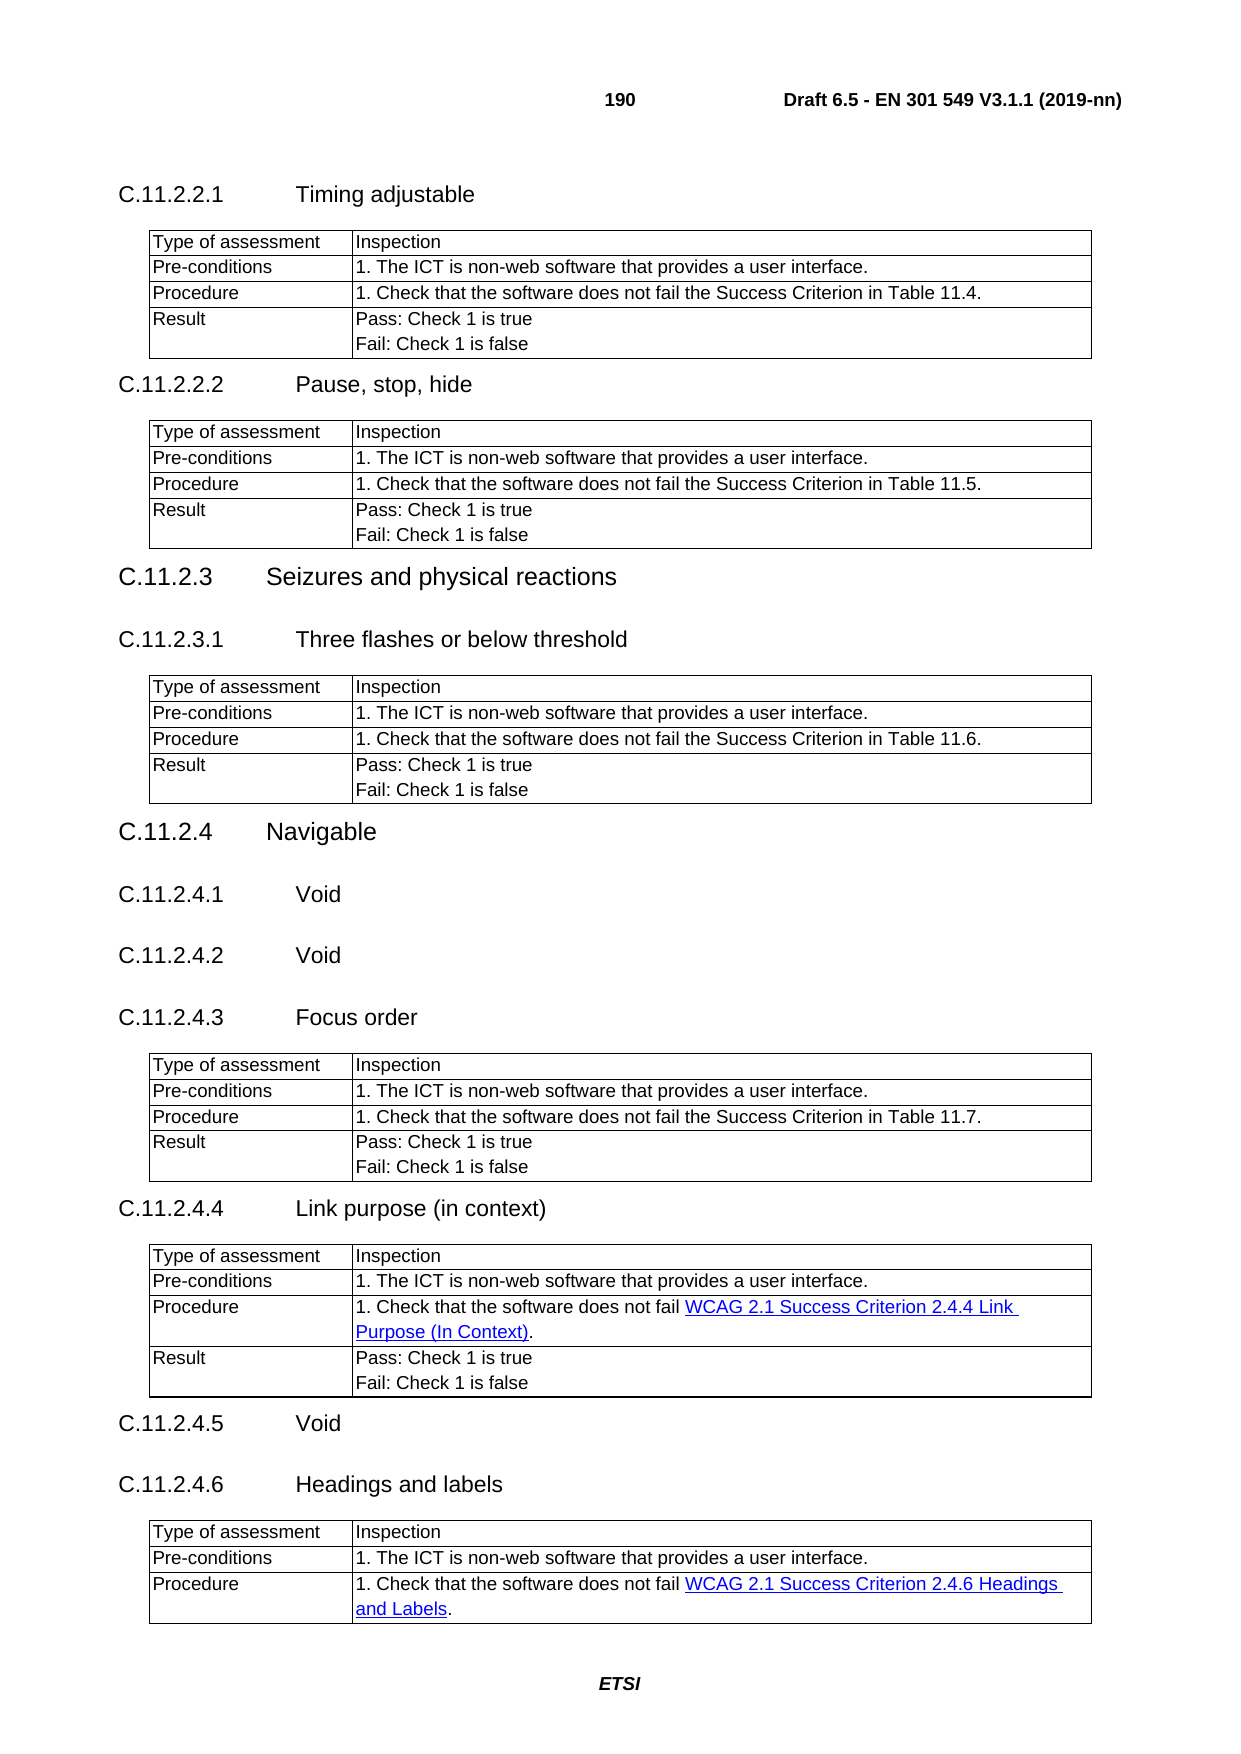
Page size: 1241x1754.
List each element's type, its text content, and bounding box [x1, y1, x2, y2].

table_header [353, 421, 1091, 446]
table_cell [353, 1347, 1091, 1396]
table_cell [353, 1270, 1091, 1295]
subtitle C.11.2.4.6 Headings and labels [118, 1471, 1122, 1498]
subtitle C.11.2.4.1 Void [118, 881, 1122, 907]
subtitle C.11.2.2.1 Timing adjustable [118, 181, 1122, 207]
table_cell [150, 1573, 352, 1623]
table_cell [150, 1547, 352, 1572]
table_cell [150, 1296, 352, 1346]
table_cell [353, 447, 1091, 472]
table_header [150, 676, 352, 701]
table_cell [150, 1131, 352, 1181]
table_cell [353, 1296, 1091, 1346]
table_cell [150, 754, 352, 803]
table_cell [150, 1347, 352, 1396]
subtitle C.11.2.3.1 Three flashes or below threshold [118, 626, 1122, 652]
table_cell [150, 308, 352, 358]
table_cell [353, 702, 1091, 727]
subtitle C.11.2.4.4 Link purpose (in context) [118, 1194, 1122, 1221]
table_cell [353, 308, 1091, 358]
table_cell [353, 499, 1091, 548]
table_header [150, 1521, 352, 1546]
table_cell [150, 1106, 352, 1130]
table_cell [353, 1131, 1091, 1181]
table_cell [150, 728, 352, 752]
subtitle C.11.2.2.2 Pause, stop, hide [118, 371, 1122, 397]
subtitle C.11.2.4.3 Focus order [118, 1004, 1122, 1030]
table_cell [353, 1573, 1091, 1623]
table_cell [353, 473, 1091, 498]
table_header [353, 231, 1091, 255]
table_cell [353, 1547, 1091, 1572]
subtitle C.11.2.3 Seizures and physical reactions [118, 562, 1122, 591]
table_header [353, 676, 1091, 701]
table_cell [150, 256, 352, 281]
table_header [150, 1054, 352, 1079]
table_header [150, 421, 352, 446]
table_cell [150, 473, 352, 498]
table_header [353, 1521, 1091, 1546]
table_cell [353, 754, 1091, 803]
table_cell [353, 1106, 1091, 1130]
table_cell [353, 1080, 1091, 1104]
subtitle C.11.2.4.5 Void [118, 1410, 1122, 1436]
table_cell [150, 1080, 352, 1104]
subtitle C.11.2.4 Navigable [118, 817, 1122, 845]
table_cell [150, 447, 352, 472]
subtitle C.11.2.4.2 Void [118, 942, 1122, 969]
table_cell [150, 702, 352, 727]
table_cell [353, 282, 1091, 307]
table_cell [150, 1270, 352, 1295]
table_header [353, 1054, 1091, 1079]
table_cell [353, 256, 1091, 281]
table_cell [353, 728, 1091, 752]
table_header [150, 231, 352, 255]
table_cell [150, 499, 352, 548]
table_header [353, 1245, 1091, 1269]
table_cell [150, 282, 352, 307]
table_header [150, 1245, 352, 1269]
